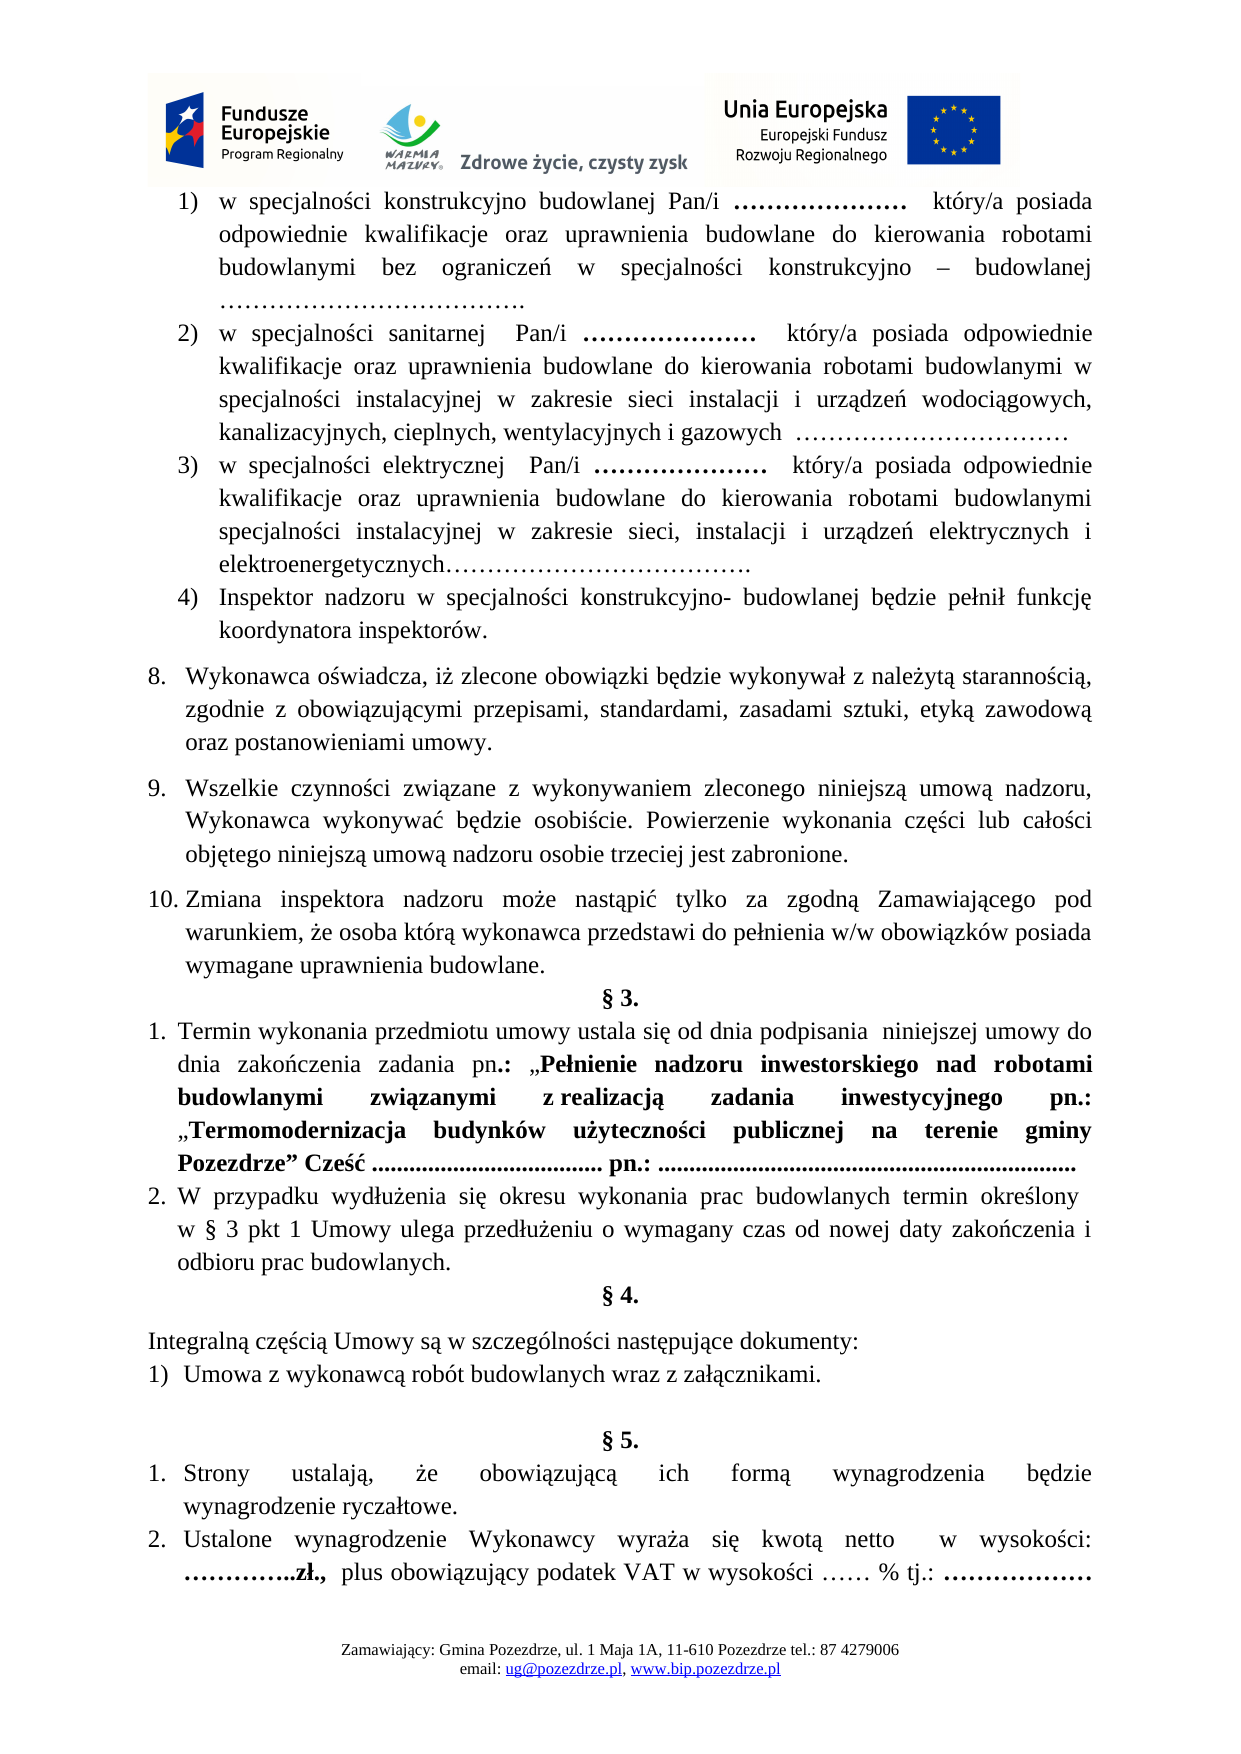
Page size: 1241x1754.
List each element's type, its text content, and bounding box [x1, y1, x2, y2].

list w specjalności konstrukcyjno budowlanej Pan/i ………………… który/a posiada odpowiednie kwalifikacje oraz uprawnienia budowlane do kierowania robotami budowlanymi bez ograniczeń w specjalności konstrukcyjno – budowlanej ………………………………. [177, 186, 1093, 314]
list Termin wykonania przedmiotu umowy ustala się od dnia podpisania niniejszej umowy do dnia zakończenia zadania pn.: „Pełnienie nadzoru inwestorskiego nad robotami budowlanymi związanymi z realizacją zadania inwestycyjnego pn.: „Termomodernizacja budynków użyteczności publicznej na terenie gminy Pozezdrze” Cześć ..................................... pn.: ................................................................... [148, 1016, 1093, 1177]
list Inspektor nadzoru w specjalności konstrukcyjno- budowlanej będzie pełnił funkcję koordynatora inspektorów. [177, 582, 1093, 644]
text § 3. [148, 983, 1093, 1012]
list w specjalności elektrycznej Pan/i ………………… który/a posiada odpowiednie kwalifikacje oraz uprawnienia budowlane do kierowania robotami budowlanymi specjalności instalacyjnej w zakresie sieci, instalacji i urządzeń elektrycznych i elektroenergetycznych………………………………. [177, 450, 1093, 578]
text § 4. [148, 1280, 1093, 1309]
list W przypadku wydłużenia się okresu wykonania prac budowlanych termin określony w § 3 pkt 1 Umowy ulega przedłużeniu o wymagany czas od nowej daty zakończenia i odbioru prac budowlanych. [148, 1181, 1093, 1276]
picture [147, 73, 1021, 187]
list Wszelkie czynności związane z wykonywaniem zleconego niniejszą umową nadzoru, Wykonawca wykonywać będzie osobiście. Powierzenie wykonania części lub całości objętego niniejszą umową nadzoru osobie trzeciej jest zabronione. [148, 773, 1093, 867]
text § 5. [148, 1425, 1093, 1454]
list w specjalności sanitarnej Pan/i ………………… który/a posiada odpowiednie kwalifikacje oraz uprawnienia budowlane do kierowania robotami budowlanymi w specjalności instalacyjnej w zakresie sieci instalacji i urządzeń wodociągowych, kanalizacyjnych, cieplnych, wentylacyjnych i gazowych …………………………… [177, 318, 1093, 446]
list Wykonawca oświadcza, iż zlecone obowiązki będzie wykonywał z należytą starannością, zgodnie z obowiązującymi przepisami, standardami, zasadami sztuki, etyką zawodową oraz postanowieniami umowy. [148, 661, 1093, 756]
text Integralną częścią Umowy są w szczególności następujące dokumenty: [148, 1326, 1093, 1355]
list Zmiana inspektora nadzoru może nastąpić tylko za zgodną Zamawiającego pod warunkiem, że osoba którą wykonawca przedstawi do pełnienia w/w obowiązków posiada wymagane uprawnienia budowlane. [148, 884, 1093, 979]
list Strony ustalają, że obowiązującą ich formą wynagrodzenia będzie wynagrodzenie ryczałtowe. [148, 1458, 1093, 1520]
list Umowa z wykonawcą robót budowlanych wraz z załącznikami. [148, 1359, 1093, 1388]
